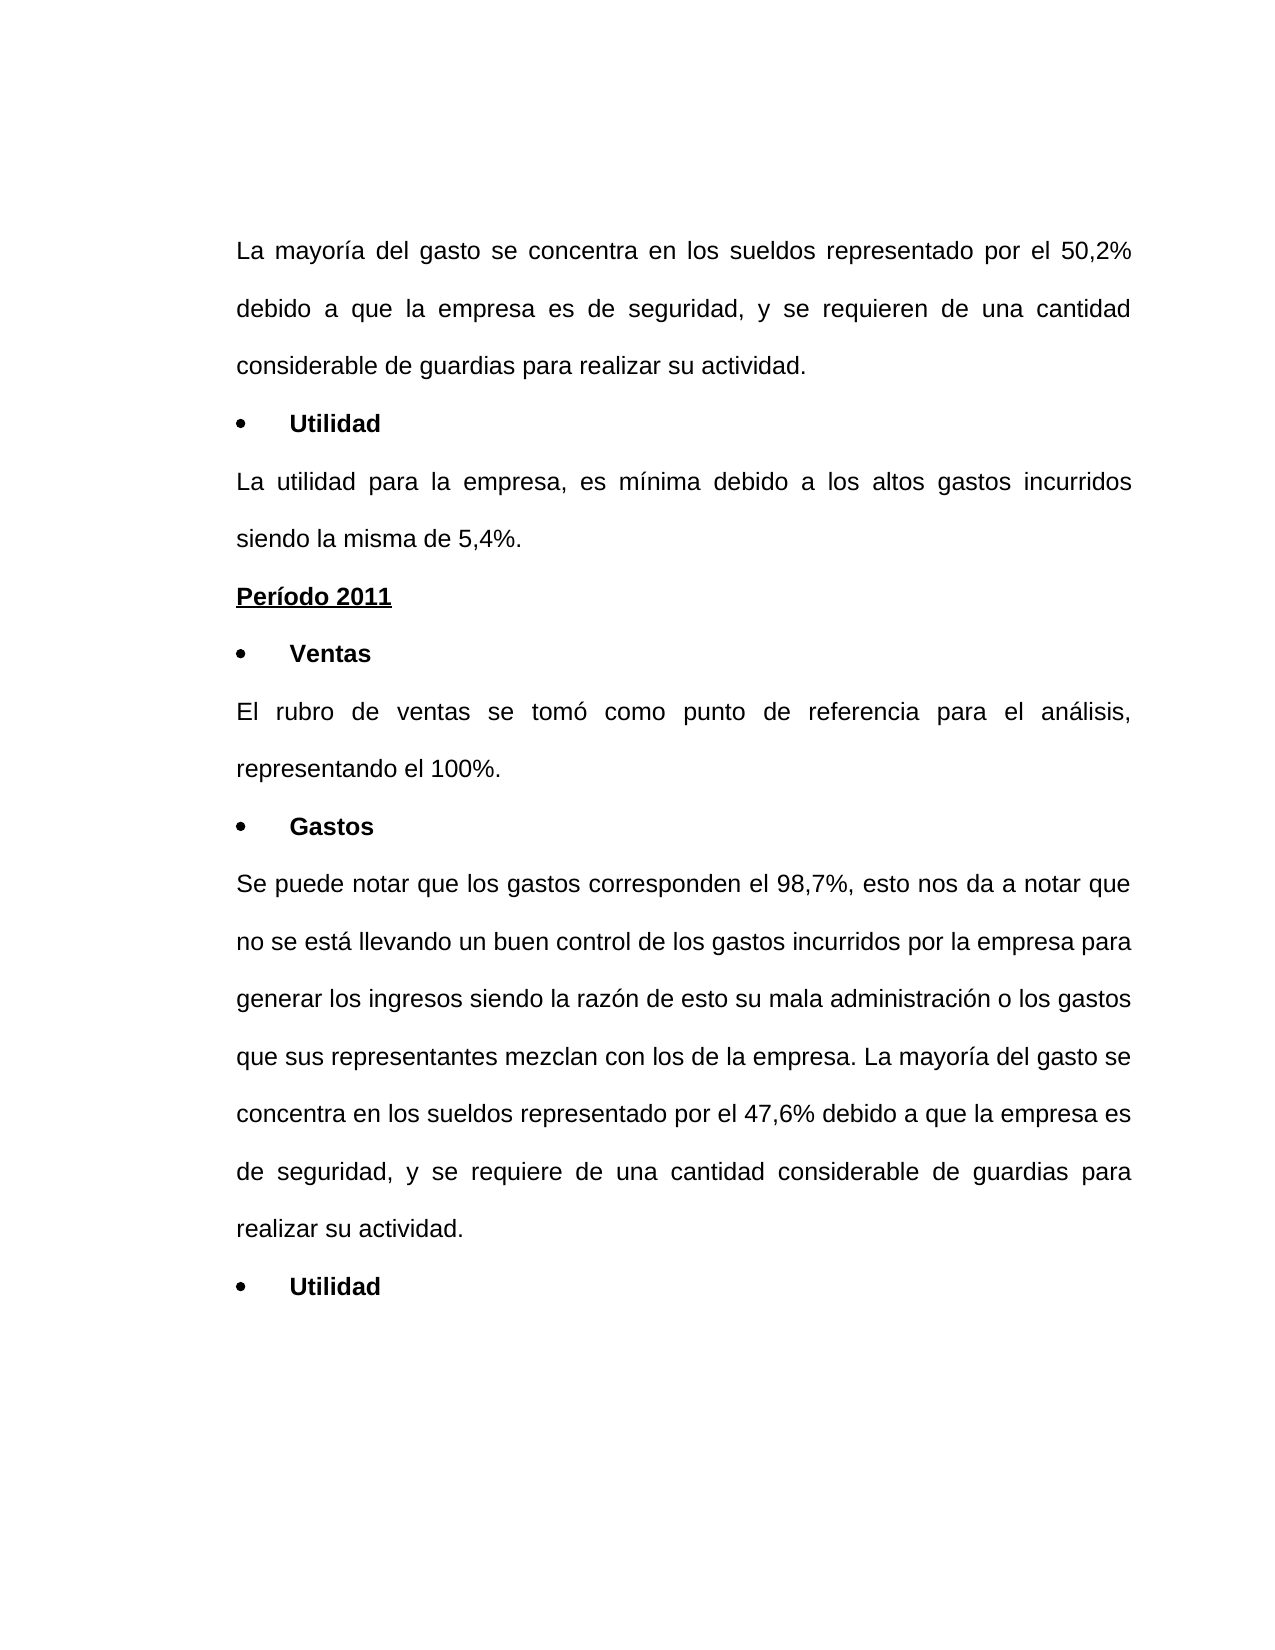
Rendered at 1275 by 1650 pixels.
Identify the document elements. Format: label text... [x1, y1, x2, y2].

text Se puede notar que los gastos corresponden el 98,7%, esto nos da a notar que no se está llevando un buen control de los gastos incurridos por la empresa para generar los ingresos siendo la razón de esto su mala administración o los gastos que sus representantes mezclan con los de la empresa. La mayoría del gasto se concentra en los sueldos representado por el 47,6% debido a que la empresa es de seguridad, y se requiere de una cantidad considerable de guardias para realizar su actividad. [236, 869, 1133, 1243]
text La mayoría del gasto se concentra en los sueldos representado por el 50,2% debido a que la empresa es de seguridad, y se requieren de una cantidad considerable de guardias para realizar su actividad. [236, 236, 1133, 380]
list Gastos [236, 812, 1133, 841]
list Utilidad [236, 1272, 1133, 1301]
text El rubro de ventas se tomó como punto de referencia para el análisis, representando el 100%. [236, 697, 1133, 783]
list Ventas [236, 639, 1133, 668]
list Utilidad [236, 409, 1133, 438]
text La utilidad para la empresa, es mínima debido a los altos gastos incurridos siendo la misma de 5,4%. [236, 466, 1133, 553]
text Período 2011 [236, 581, 1133, 610]
